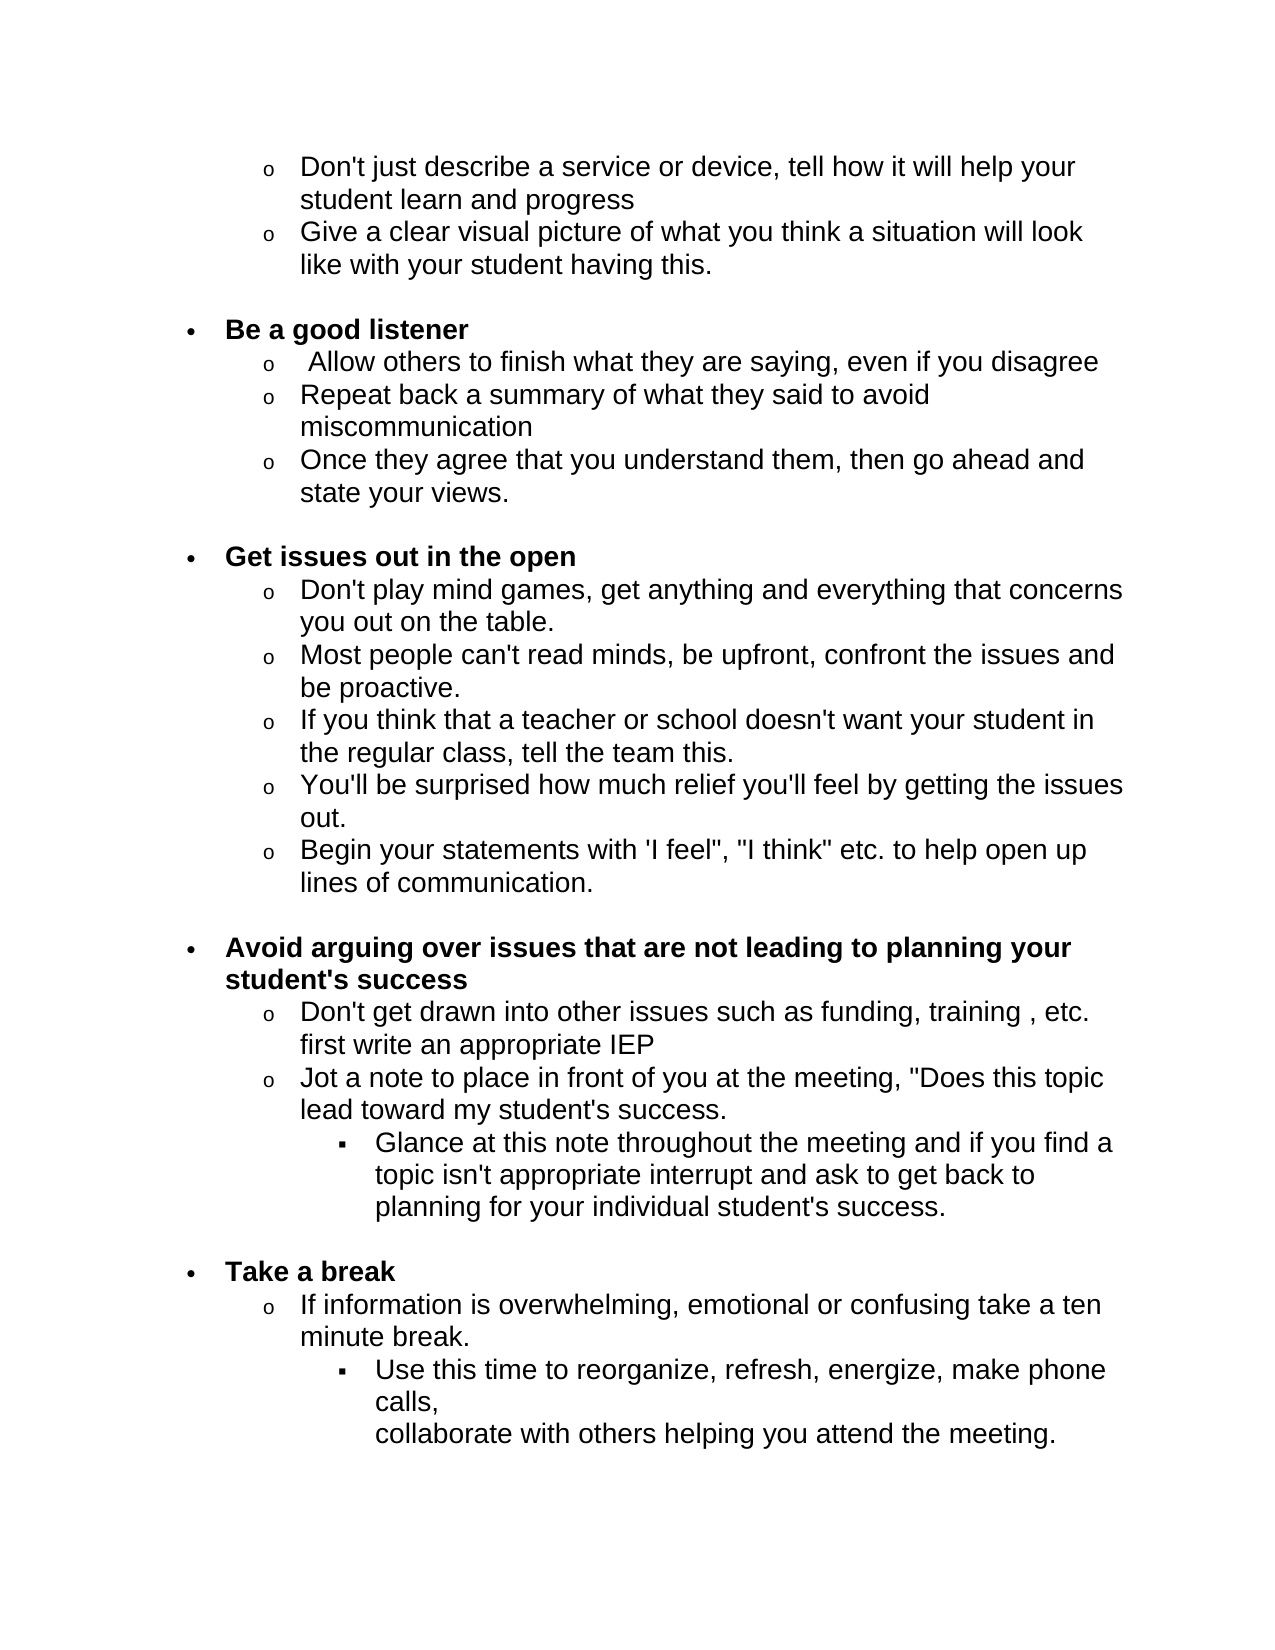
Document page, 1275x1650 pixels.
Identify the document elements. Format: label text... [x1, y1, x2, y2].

list Don't just describe a service or device, tell how it will help your student learn and progress [262, 150, 1125, 215]
list Be a good listener [187, 313, 1125, 345]
list Give a clear visual picture of what you think a situation will look like with your student having this. [262, 215, 1125, 313]
list Once they agree that you understand them, then go ahead and state your views. [262, 443, 1125, 540]
list Use this time to reorganize, refresh, energize, make phone calls, collaborate with others helping you attend the meeting. [337, 1353, 1125, 1450]
list If you think that a teacher or school doesn't want your student in the regular class, tell the team this. [262, 703, 1125, 768]
list Don't play mind games, get anything and everything that concerns you out on the table. [262, 573, 1125, 638]
list Don't get drawn into other issues such as funding, training , etc. first write an appropriate IEP [262, 995, 1125, 1061]
list Glance at this note throughout the meeting and if you find a topic isn't appropriate interrupt and ask to get back to planning for your individual student's success. [337, 1126, 1125, 1255]
list Most people can't read minds, be upfront, confront the issues and be proactive. [262, 638, 1125, 703]
list Take a break [187, 1255, 1125, 1288]
list Begin your statements with 'I feel", "I think" etc. to help open up lines of communication. [262, 833, 1125, 931]
list If information is overwhelming, emotional or confusing take a ten minute break. [262, 1288, 1125, 1353]
list Repeat back a summary of what they said to avoid miscommunication [262, 378, 1125, 443]
list Avoid arguing over issues that are not leading to planning your student's success [187, 931, 1125, 995]
list You'll be surprised how much relief you'll feel by getting the issues out. [262, 768, 1125, 833]
list Get issues out in the open [187, 540, 1125, 573]
list Allow others to finish what they are saying, even if you disagree [262, 345, 1125, 378]
list Jot a note to place in front of you at the meeting, "Does this topic lead toward my student's success. [262, 1061, 1125, 1126]
